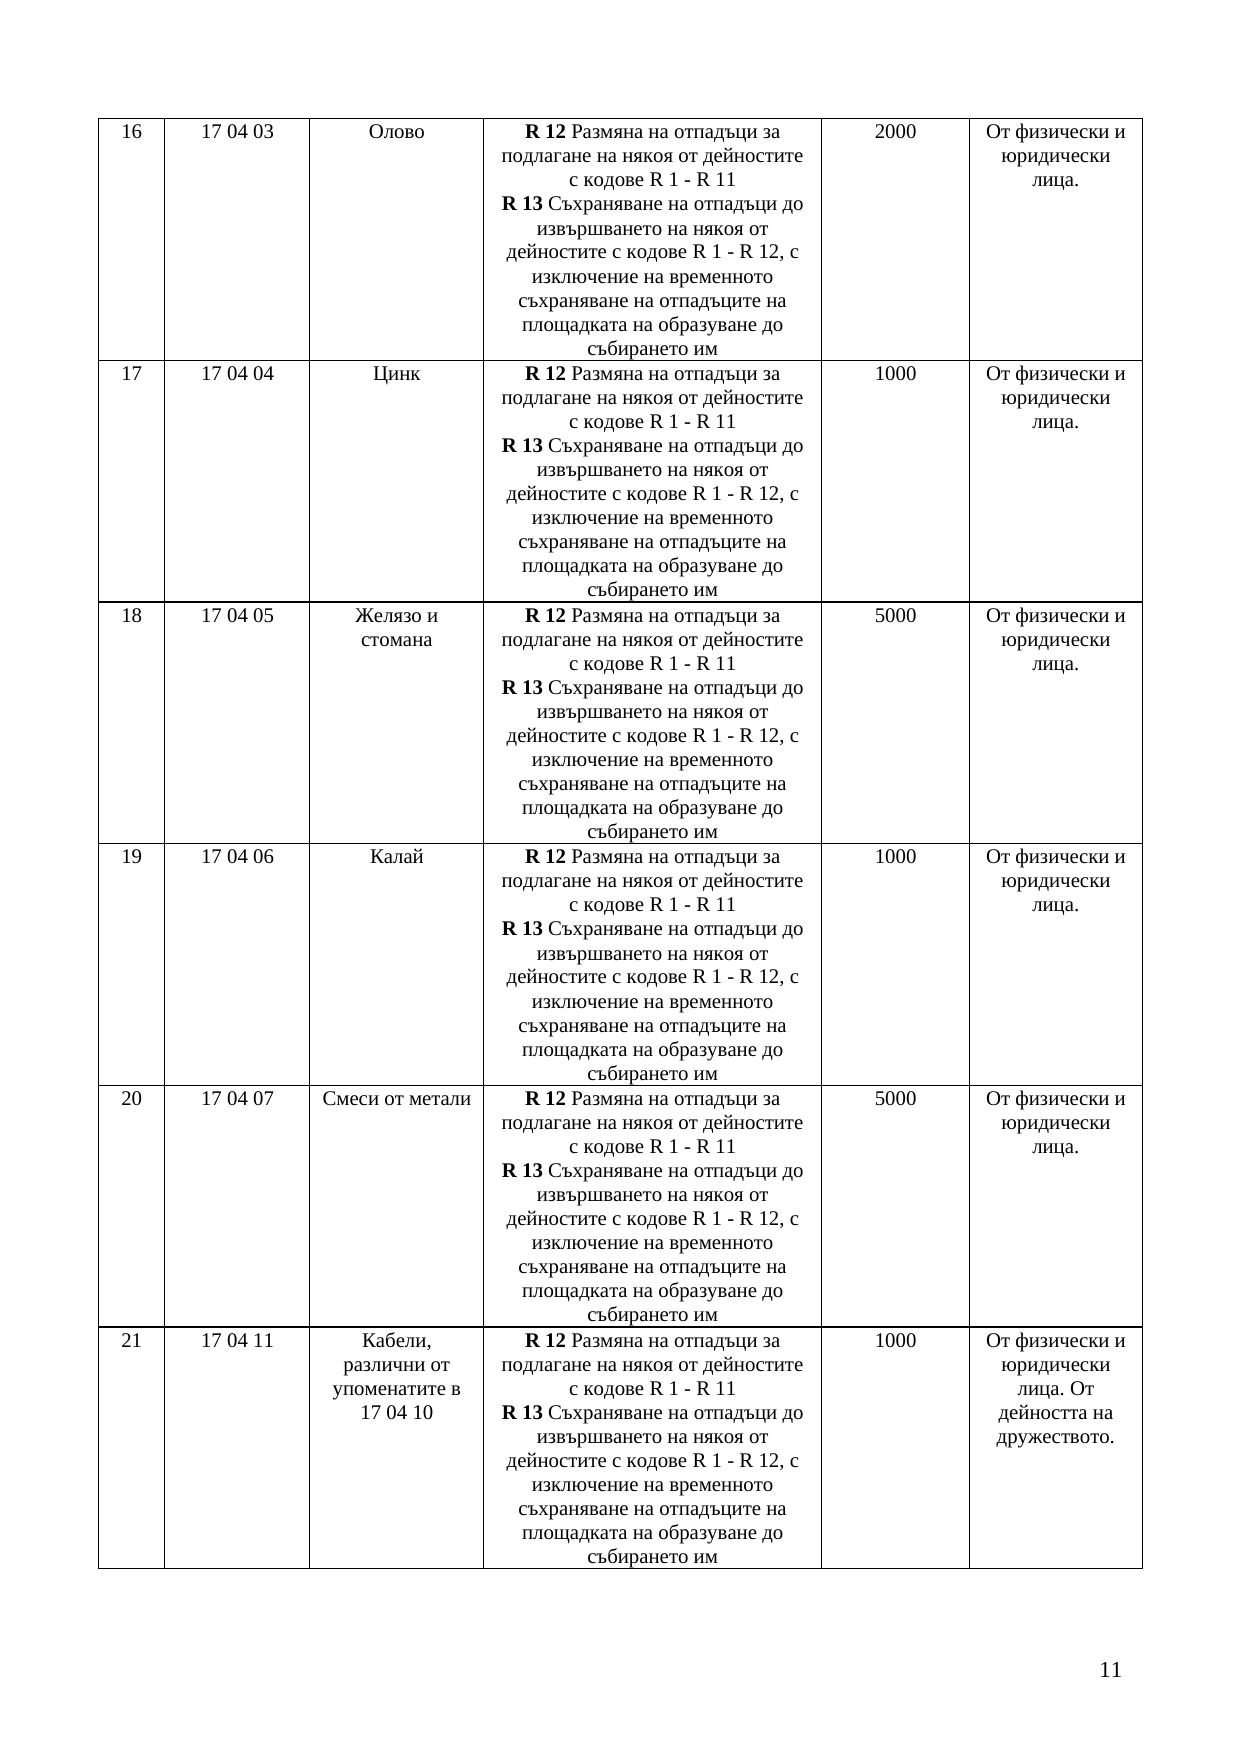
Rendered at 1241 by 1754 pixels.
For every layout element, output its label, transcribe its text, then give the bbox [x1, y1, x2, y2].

table_cell 17 04 05 [165, 603, 309, 843]
table_cell Кабели, различни от упоменатите в 17 04 10 [310, 1328, 483, 1568]
table_cell Смеси от метали [310, 1086, 483, 1326]
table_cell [484, 119, 821, 360]
table_cell 17 [99, 361, 164, 601]
table_cell 1000 [822, 1328, 969, 1568]
table_cell От физически и юридически лица. [970, 1086, 1142, 1326]
table_cell 20 [99, 1086, 164, 1326]
table_cell Цинк [310, 361, 483, 601]
table_cell Калай [310, 844, 483, 1085]
table_cell От физически и юридически лица. [970, 603, 1142, 843]
table_cell Желязо и стомана [310, 603, 483, 843]
table_cell 17 04 03 [165, 119, 309, 360]
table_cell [970, 1328, 1142, 1568]
table_cell 21 [99, 1328, 164, 1568]
table_cell 17 04 04 [165, 361, 309, 601]
table_cell 2000 [822, 119, 969, 360]
table_cell От физически и юридически лица. [970, 844, 1142, 1085]
table_cell 1000 [822, 844, 969, 1085]
table_cell 19 [99, 844, 164, 1085]
table_cell 17 04 07 [165, 1086, 309, 1326]
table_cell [970, 119, 1142, 360]
table_cell 17 04 06 [165, 844, 309, 1085]
table_cell 18 [99, 603, 164, 843]
table_cell От физически и юридически лица. [970, 361, 1142, 601]
table_cell 17 04 11 [165, 1328, 309, 1568]
table_cell 5000 [822, 603, 969, 843]
table_cell 5000 [822, 1086, 969, 1326]
table_cell 1000 [822, 361, 969, 601]
table_cell 16 [99, 119, 164, 360]
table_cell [484, 1328, 821, 1568]
table_cell Олово [310, 119, 483, 360]
